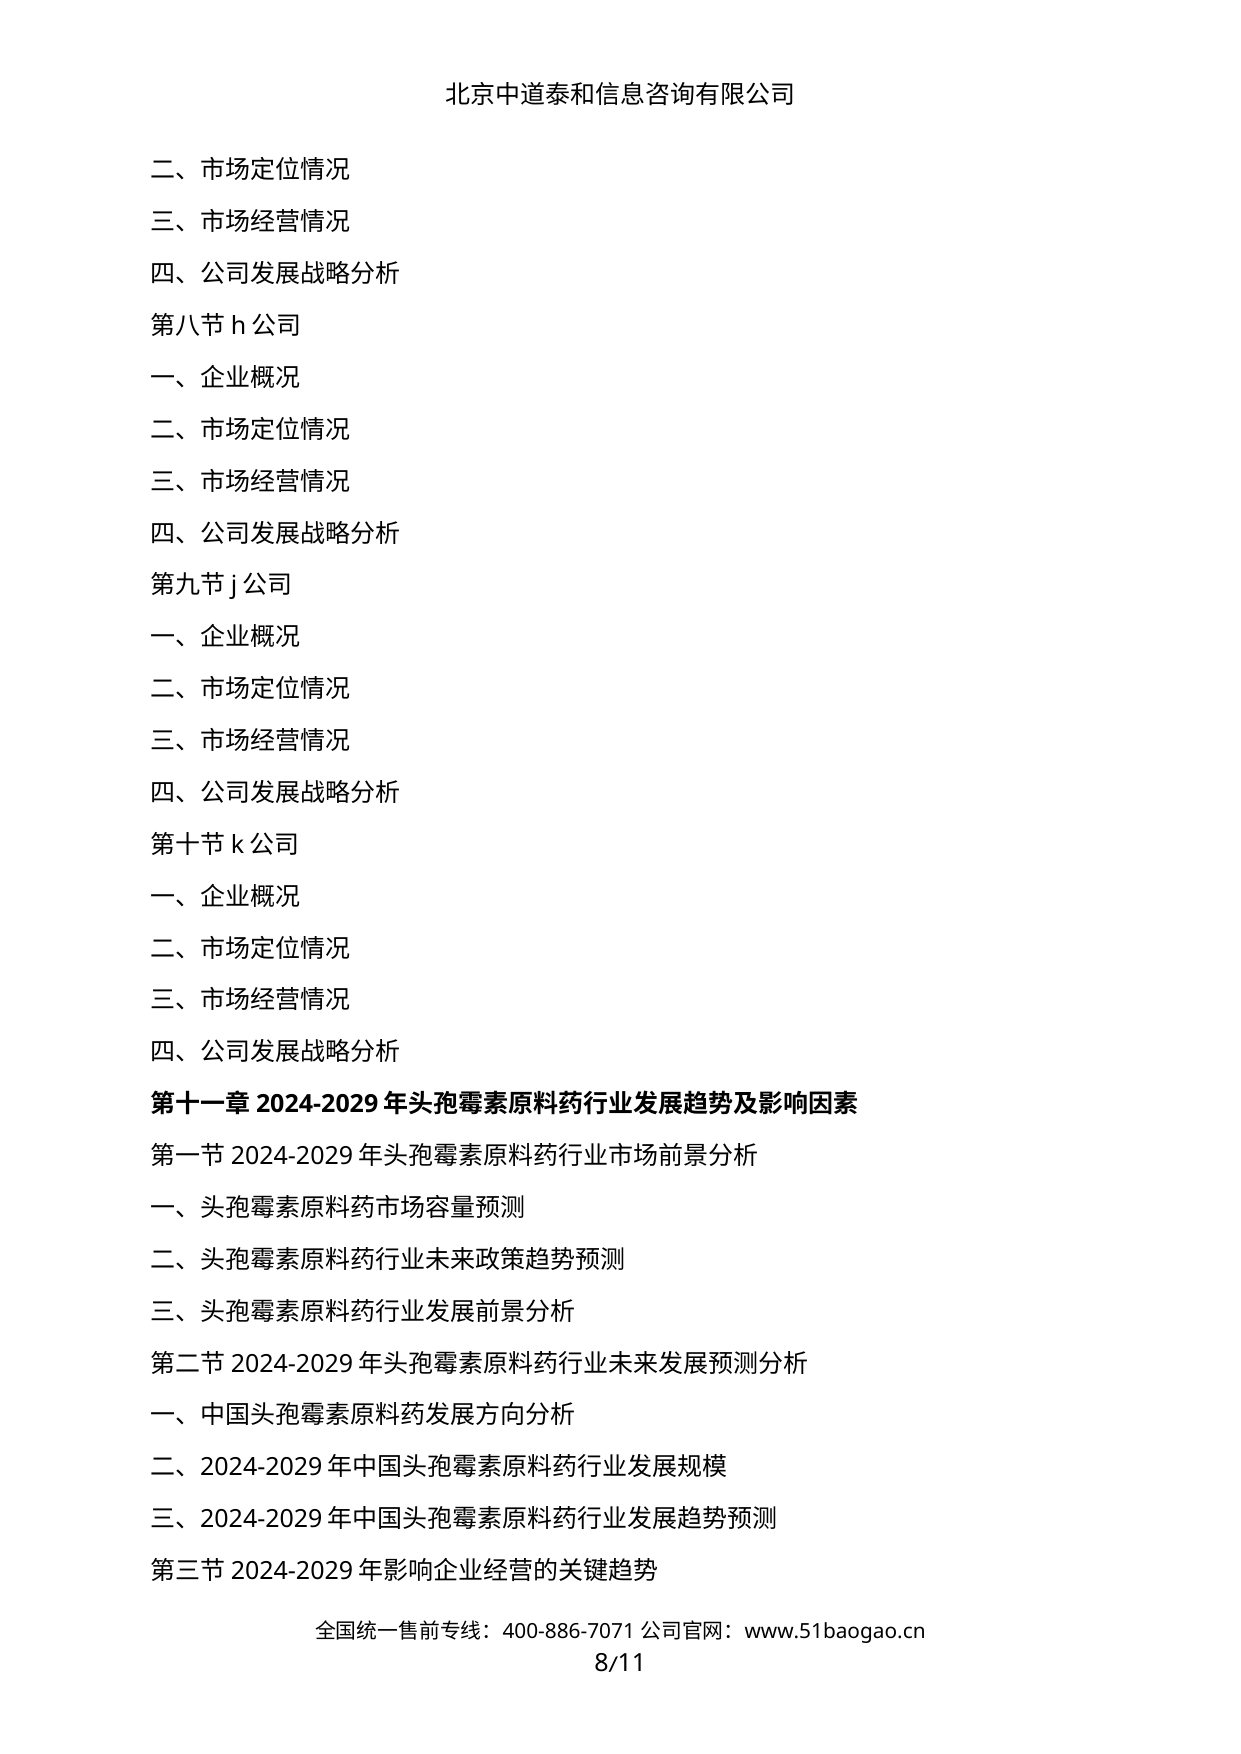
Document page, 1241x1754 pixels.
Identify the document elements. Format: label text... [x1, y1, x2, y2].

text 二、市场定位情况 [150, 409, 1090, 446]
text 第九节 j公司 [150, 565, 1090, 601]
text 一、企业概况 [150, 357, 1090, 394]
text 四、公司发展战略分析 [150, 513, 1090, 549]
text 四、公司发展战略分析 [150, 1032, 1090, 1068]
text 二、市场定位情况 [150, 150, 1090, 186]
text 第三节 2024-2029年影响企业经营的关键趋势 [150, 1551, 1090, 1587]
text 二、市场定位情况 [150, 928, 1090, 964]
text 三、头孢霉素原料药行业发展前景分析 [150, 1291, 1090, 1327]
text 二、市场定位情况 [150, 669, 1090, 705]
text 三、2024-2029年中国头孢霉素原料药行业发展趋势预测 [150, 1499, 1090, 1535]
text 第十节 k公司 [150, 824, 1090, 861]
text 四、公司发展战略分析 [150, 772, 1090, 809]
text 第八节 h公司 [150, 306, 1090, 342]
text 一、头孢霉素原料药市场容量预测 [150, 1187, 1090, 1224]
text 三、市场经营情况 [150, 980, 1090, 1016]
text 第二节 2024-2029年头孢霉素原料药行业未来发展预测分析 [150, 1343, 1090, 1379]
text 三、市场经营情况 [150, 202, 1090, 238]
text 一、企业概况 [150, 876, 1090, 912]
text 二、2024-2029年中国头孢霉素原料药行业发展规模 [150, 1447, 1090, 1483]
text 一、企业概况 [150, 617, 1090, 653]
text 四、公司发展战略分析 [150, 254, 1090, 290]
text 第一节 2024-2029年头孢霉素原料药行业市场前景分析 [150, 1136, 1090, 1172]
text 第十一章 2024-2029年头孢霉素原料药行业发展趋势及影响因素 [150, 1084, 1090, 1120]
text 二、头孢霉素原料药行业未来政策趋势预测 [150, 1239, 1090, 1276]
text 一、中国头孢霉素原料药发展方向分析 [150, 1395, 1090, 1431]
text 三、市场经营情况 [150, 461, 1090, 497]
text 三、市场经营情况 [150, 721, 1090, 757]
